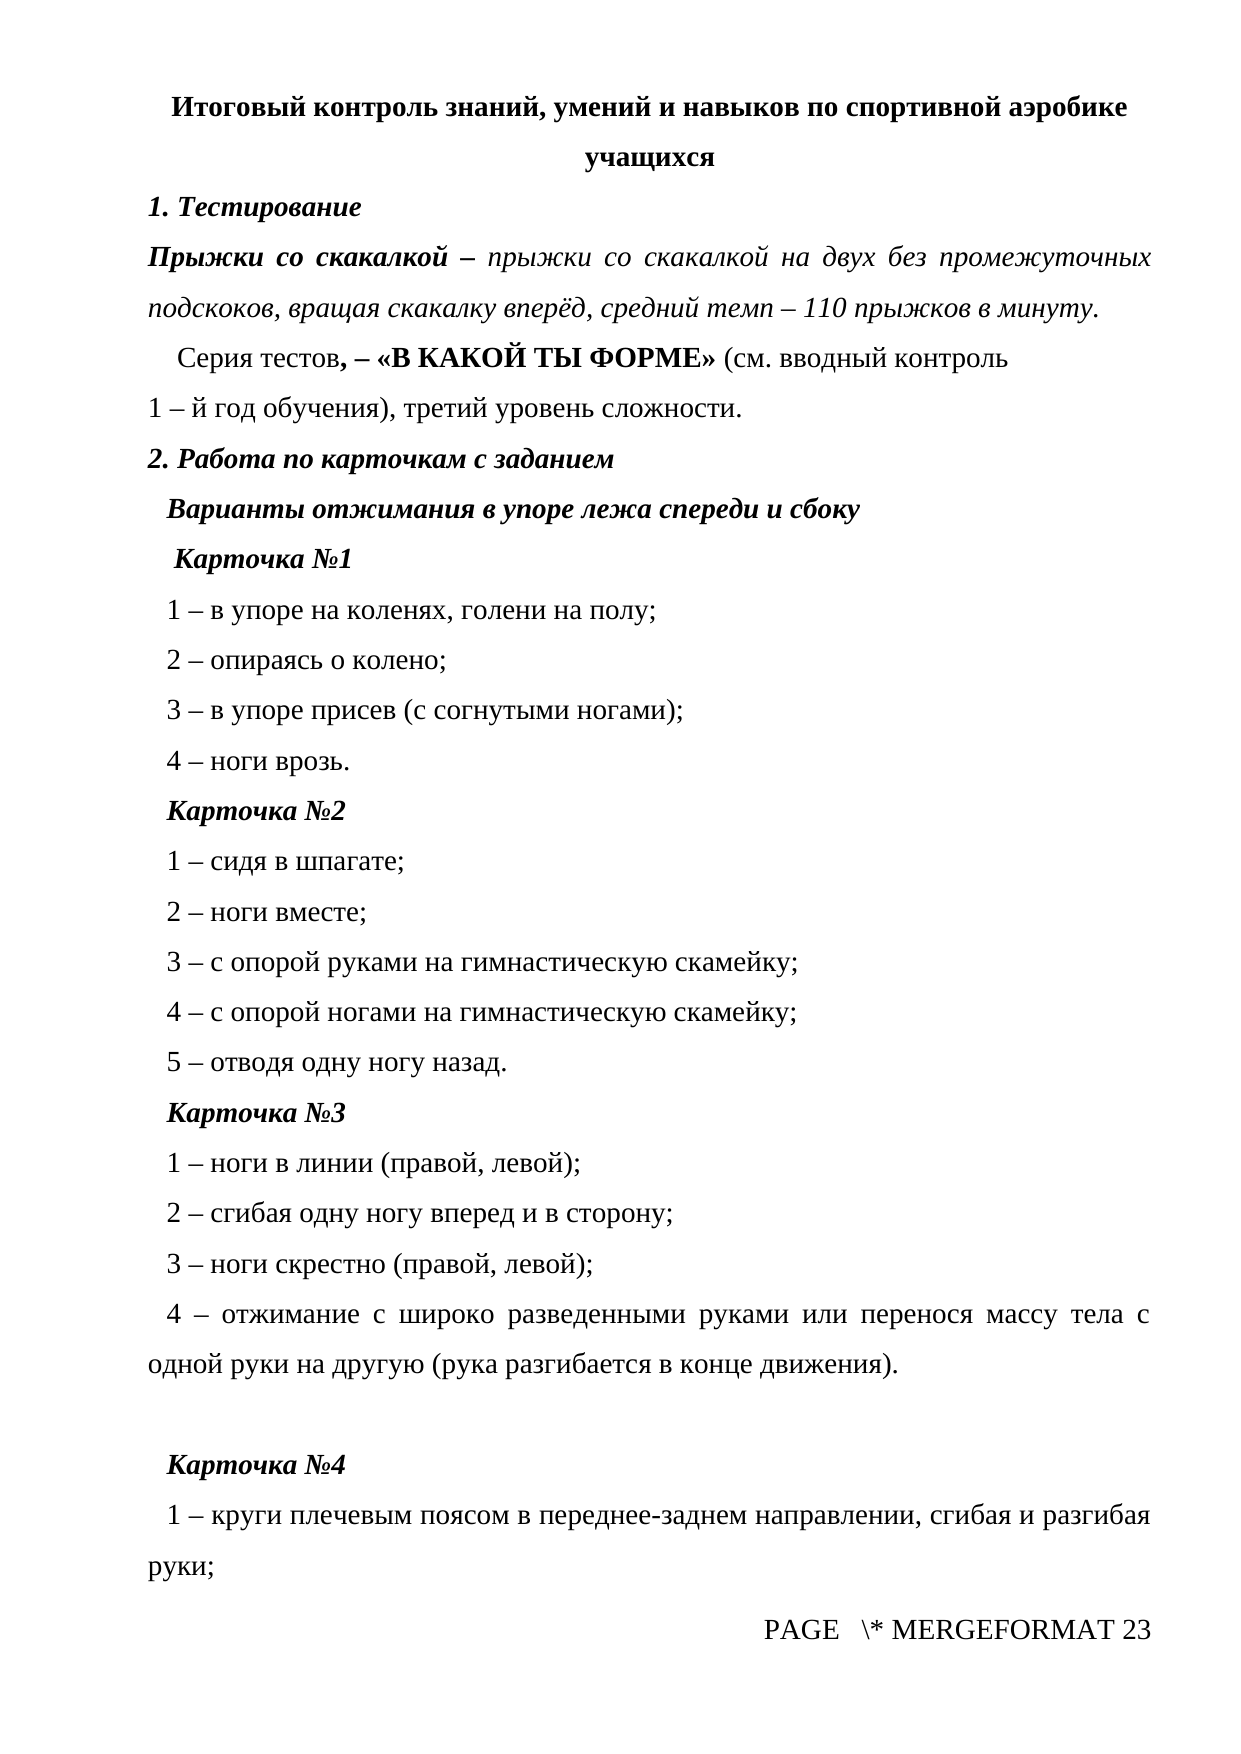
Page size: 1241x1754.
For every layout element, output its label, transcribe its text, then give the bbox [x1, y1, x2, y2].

text 2. Работа по карточкам с заданием [148, 441, 1151, 474]
text 3 – ноги скрестно (правой, левой); [148, 1246, 1151, 1279]
text Варианты отжимания в упоре лежа спереди и сбоку [148, 491, 1151, 525]
text 1 – й год обучения), третий уровень сложности. [148, 391, 1151, 424]
text 4 – ноги врозь. [148, 743, 1151, 776]
text Итоговый контроль знаний, умений и навыков по спортивной аэробике учащихся [148, 89, 1151, 172]
text 3 – с опорой руками на гимнастическую скамейку; [148, 944, 1151, 977]
text 1 – ноги в линии (правой, левой); [148, 1145, 1151, 1179]
text 3 – в упоре присев (с согнутыми ногами); [148, 692, 1151, 726]
text 1. Тестирование [148, 189, 1151, 223]
text Карточка №3 [148, 1095, 1151, 1128]
text 1 – в упоре на коленях, голени на полу; [148, 592, 1151, 625]
text Серия тестов, – «В КАКОЙ ТЫ ФОРМЕ» (см. вводный контроль [148, 340, 1151, 374]
text 4 – отжимание с широко разведенными руками или перенося массу тела с одной руки на другую (рука разгибается в конце движения). [148, 1296, 1151, 1380]
text Прыжки со скакалкой – прыжки со скакалкой на двух без промежуточных подскоков, вращая скакалку вперёд, средний темп – 110 прыжков в минуту. [148, 239, 1151, 323]
text 1 – круги плечевым поясом в переднее-заднем направлении, сгибая и разгибая руки; [148, 1497, 1151, 1581]
text Карточка №1 [148, 541, 1151, 575]
text Карточка №4 [148, 1447, 1151, 1481]
text Карточка №2 [148, 793, 1151, 827]
text 5 – отводя одну ногу назад. [148, 1044, 1151, 1078]
text 4 – с опорой ногами на гимнастическую скамейку; [148, 994, 1151, 1028]
text 2 – сгибая одну ногу вперед и в сторону; [148, 1196, 1151, 1229]
text 2 – опираясь о колено; [148, 642, 1151, 676]
text 1 – сидя в шпагате; [148, 843, 1151, 877]
text 2 – ноги вместе; [148, 894, 1151, 927]
